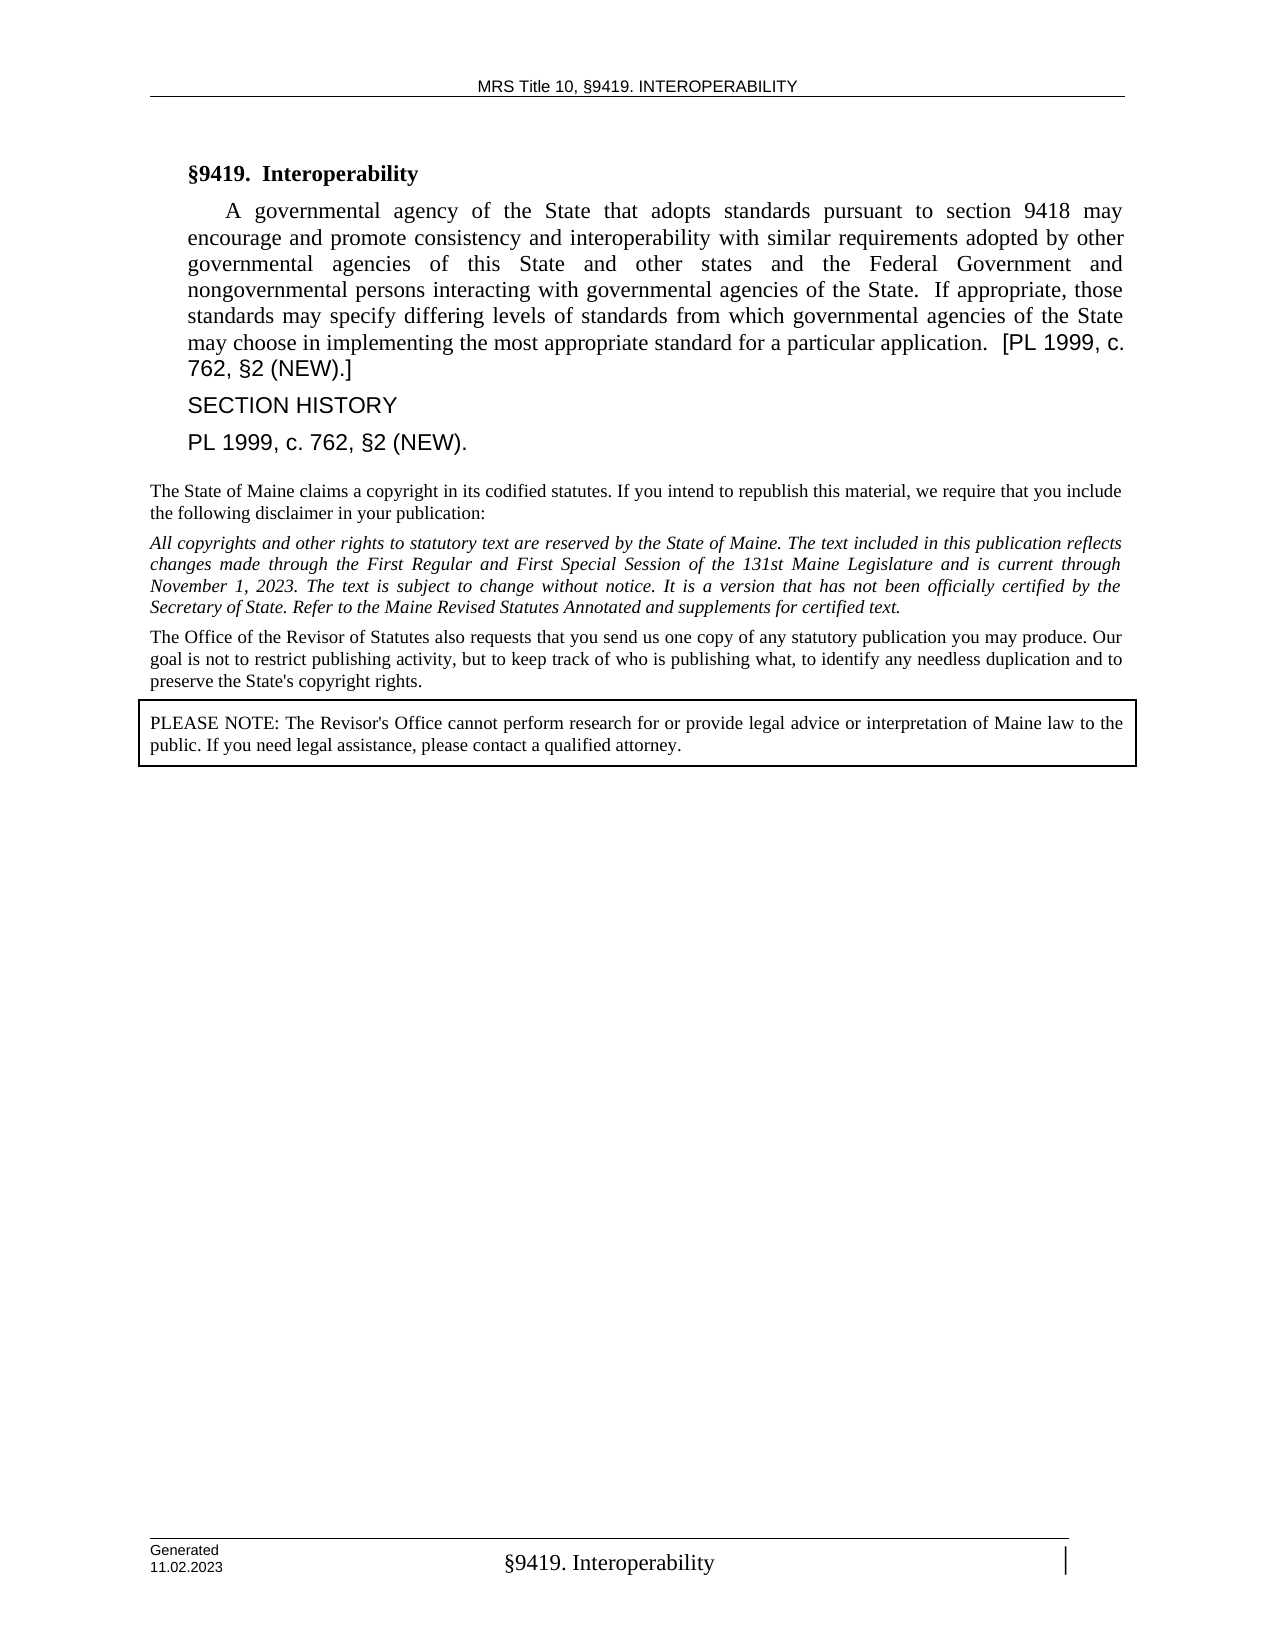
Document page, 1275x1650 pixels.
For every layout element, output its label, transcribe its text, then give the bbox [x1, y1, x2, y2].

text The State of Maine claims a copyright in its codified statutes. If you intend to republish this material, we require that you include the following disclaimer in your publication: [150, 480, 1125, 523]
text The Office of the Revisor of Statutes also requests that you send us one copy of any statutory publication you may produce. Our goal is not to restrict publishing activity, but to keep track of who is publishing what, to identify any needless duplication and to preserve the State's copyright rights. [150, 626, 1125, 691]
text SECTION HISTORY [187, 392, 1125, 418]
text PLEASE NOTE: The Revisor's Office cannot perform research for or provide legal advice or interpretation of Maine law to the public. If you need legal assistance, please contact a qualified attorney. [140, 701, 1135, 765]
text A governmental agency of the State that adopts standards pursuant to section 9418 may encourage and promote consistency and interoperability with similar requirements adopted by other governmental agencies of this State and other states and the Federal Government and nongovernmental persons interacting with governmental agencies of the State. If appropriate, those standards may specify differing levels of standards from which governmental agencies of the State may choose in implementing the most appropriate standard for a particular application. [PL 1999, c. 762, §2 (NEW).] [187, 197, 1125, 382]
text §9419. Interoperability [187, 160, 1125, 187]
text PL 1999, c. 762, §2 (NEW). [187, 429, 1125, 455]
text All copyrights and other rights to statutory text are reserved by the State of Maine. The text included in this publication reflects changes made through the First Regular and First Special Session of the 131st Maine Legislature and is current through November 1, 2023 . The text is subject to change without notice. It is a version that has not been officially certified by the Secretary of State. Refer to the Maine Revised Statutes Annotated and supplements for certified text. [150, 532, 1125, 618]
